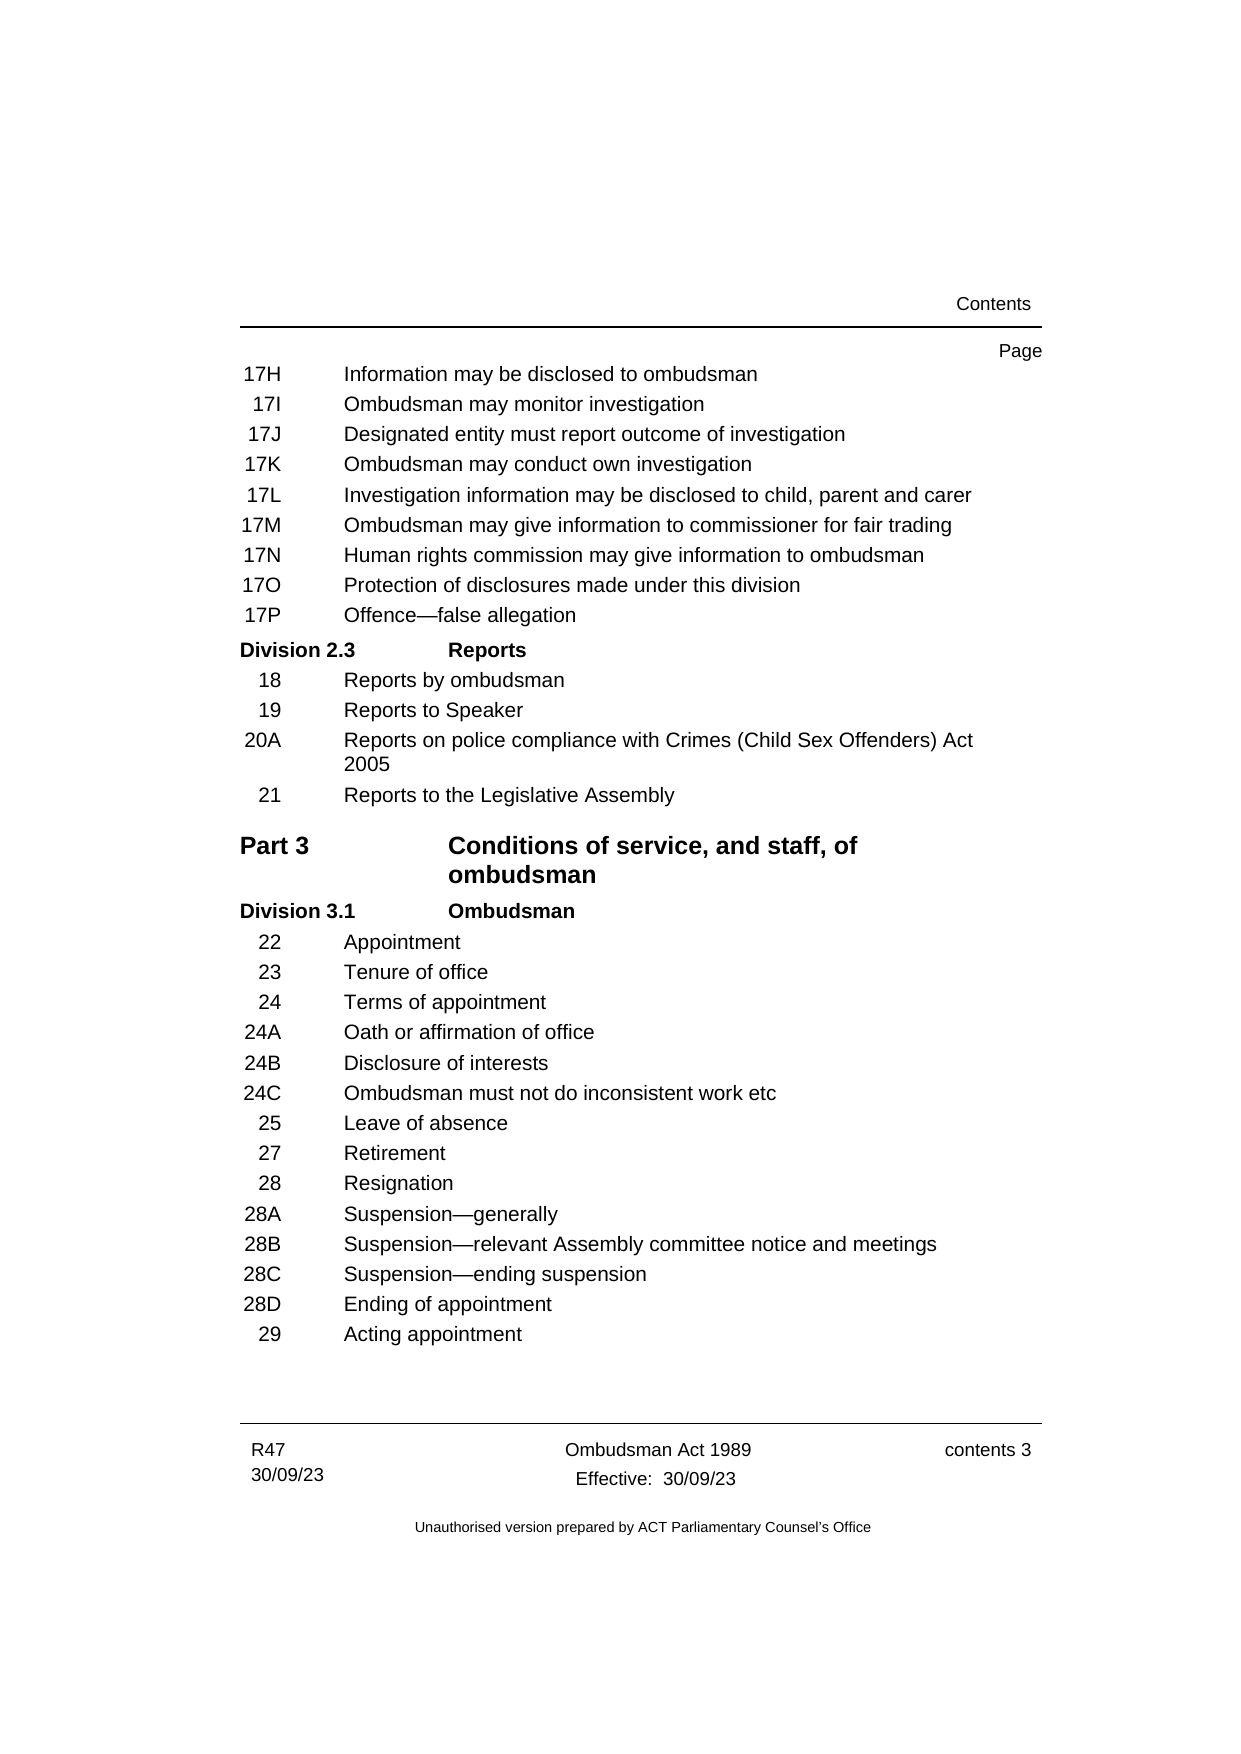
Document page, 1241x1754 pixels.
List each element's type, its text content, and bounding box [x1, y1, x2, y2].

text 17N Human rights commission may give information to ombudsman 46 [239, 543, 996, 567]
text 19 Reports to Speaker 50 [239, 698, 996, 722]
text 21 Reports to the Legislative Assembly 52 [239, 782, 996, 806]
text 17H Information may be disclosed to ombudsman 43 [239, 362, 996, 386]
text 20A Reports on police compliance with Crimes (Child Sex Offenders) Act 2005 51 [239, 728, 996, 776]
text Part 3 Conditions of service, and staff, of ombudsman 53 [239, 831, 996, 889]
text 17M Ombudsman may give information to commissioner for fair trading 46 [239, 513, 996, 537]
text 28A Suspension—generally 58 [239, 1201, 996, 1225]
text 17I Ombudsman may monitor investigation 43 [239, 392, 996, 416]
text 28 Resignation 57 [239, 1171, 996, 1195]
text 29 Acting appointment 62 [239, 1322, 996, 1346]
text 28B Suspension—relevant Assembly committee notice and meetings 59 [239, 1232, 996, 1256]
text 22 Appointment 53 [239, 929, 996, 953]
text 17P Offence—false allegation 47 [239, 603, 996, 627]
text 18 Reports by ombudsman 48 [239, 668, 996, 692]
text 24 Terms of appointment 54 [239, 990, 996, 1014]
text 25 Leave of absence 55 [239, 1111, 996, 1135]
text 24A Oath or affirmation of office 55 [239, 1020, 996, 1044]
text 28C Suspension—ending suspension 60 [239, 1262, 996, 1286]
text 17K Ombudsman may conduct own investigation 44 [239, 452, 996, 476]
text 17O Protection of disclosures made under this division 47 [239, 573, 996, 597]
text Division 2.3 Reports 48 [239, 638, 996, 662]
text 17J Designated entity must report outcome of investigation 43 [239, 422, 996, 446]
text 28D Ending of appointment 61 [239, 1292, 996, 1316]
text 24C Ombudsman must not do inconsistent work etc 55 [239, 1081, 996, 1104]
text 27 Retirement 56 [239, 1141, 996, 1165]
text 23 Tenure of office 54 [239, 960, 996, 984]
text Division 3.1 Ombudsman 53 [239, 899, 996, 923]
text 24B Disclosure of interests 55 [239, 1050, 996, 1074]
text 17L Investigation information may be disclosed to child, parent and carer 45 [239, 482, 996, 506]
